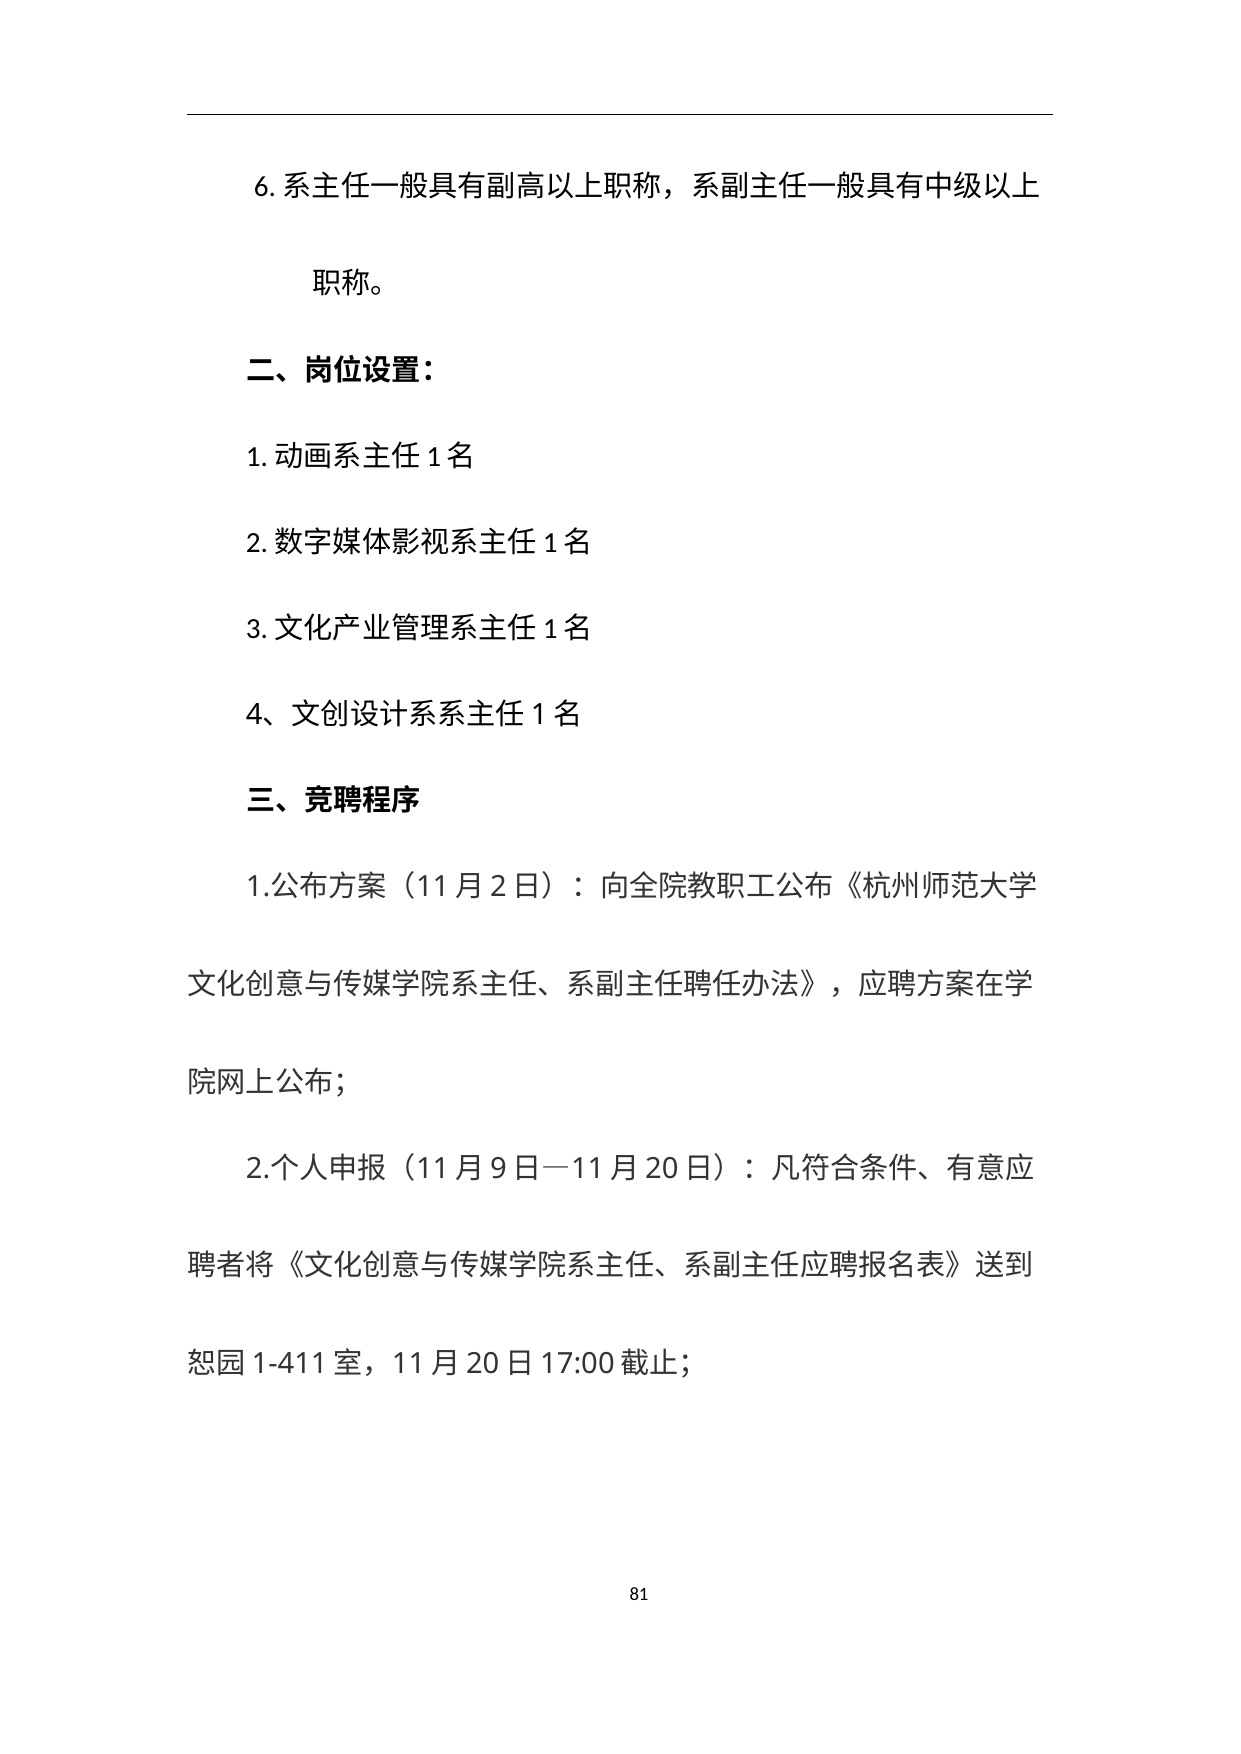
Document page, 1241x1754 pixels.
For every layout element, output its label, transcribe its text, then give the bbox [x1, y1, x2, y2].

text 三、竞聘程序 [187, 766, 1053, 831]
text 二、岗位设置： [187, 335, 1053, 400]
text 6. 系主任一般具有副高以上职称，系副主任一般具有中级以上职称。 [254, 151, 1053, 314]
text 2. 数字媒体影视系主任1名 [187, 507, 1053, 572]
text 3. 文化产业管理系主任1名 [187, 593, 1053, 658]
text 1.公布方案（11月2日）：向全院教职工公布《杭州师范大学文化创意与传媒学院系主任、系副主任聘任办法》，应聘方案在学院网上公布； [187, 852, 1053, 1112]
text 2.个人申报（11月9日—11月20日）：凡符合条件、有意应聘者将《文化创意与传媒学院系主任、系副主任应聘报名表》送到恕园1-411室，11月20日17:00截止； [187, 1133, 1053, 1393]
text 4、文创设计系系主任1名 [187, 679, 1053, 744]
text 1. 动画系主任1名 [187, 421, 1053, 486]
